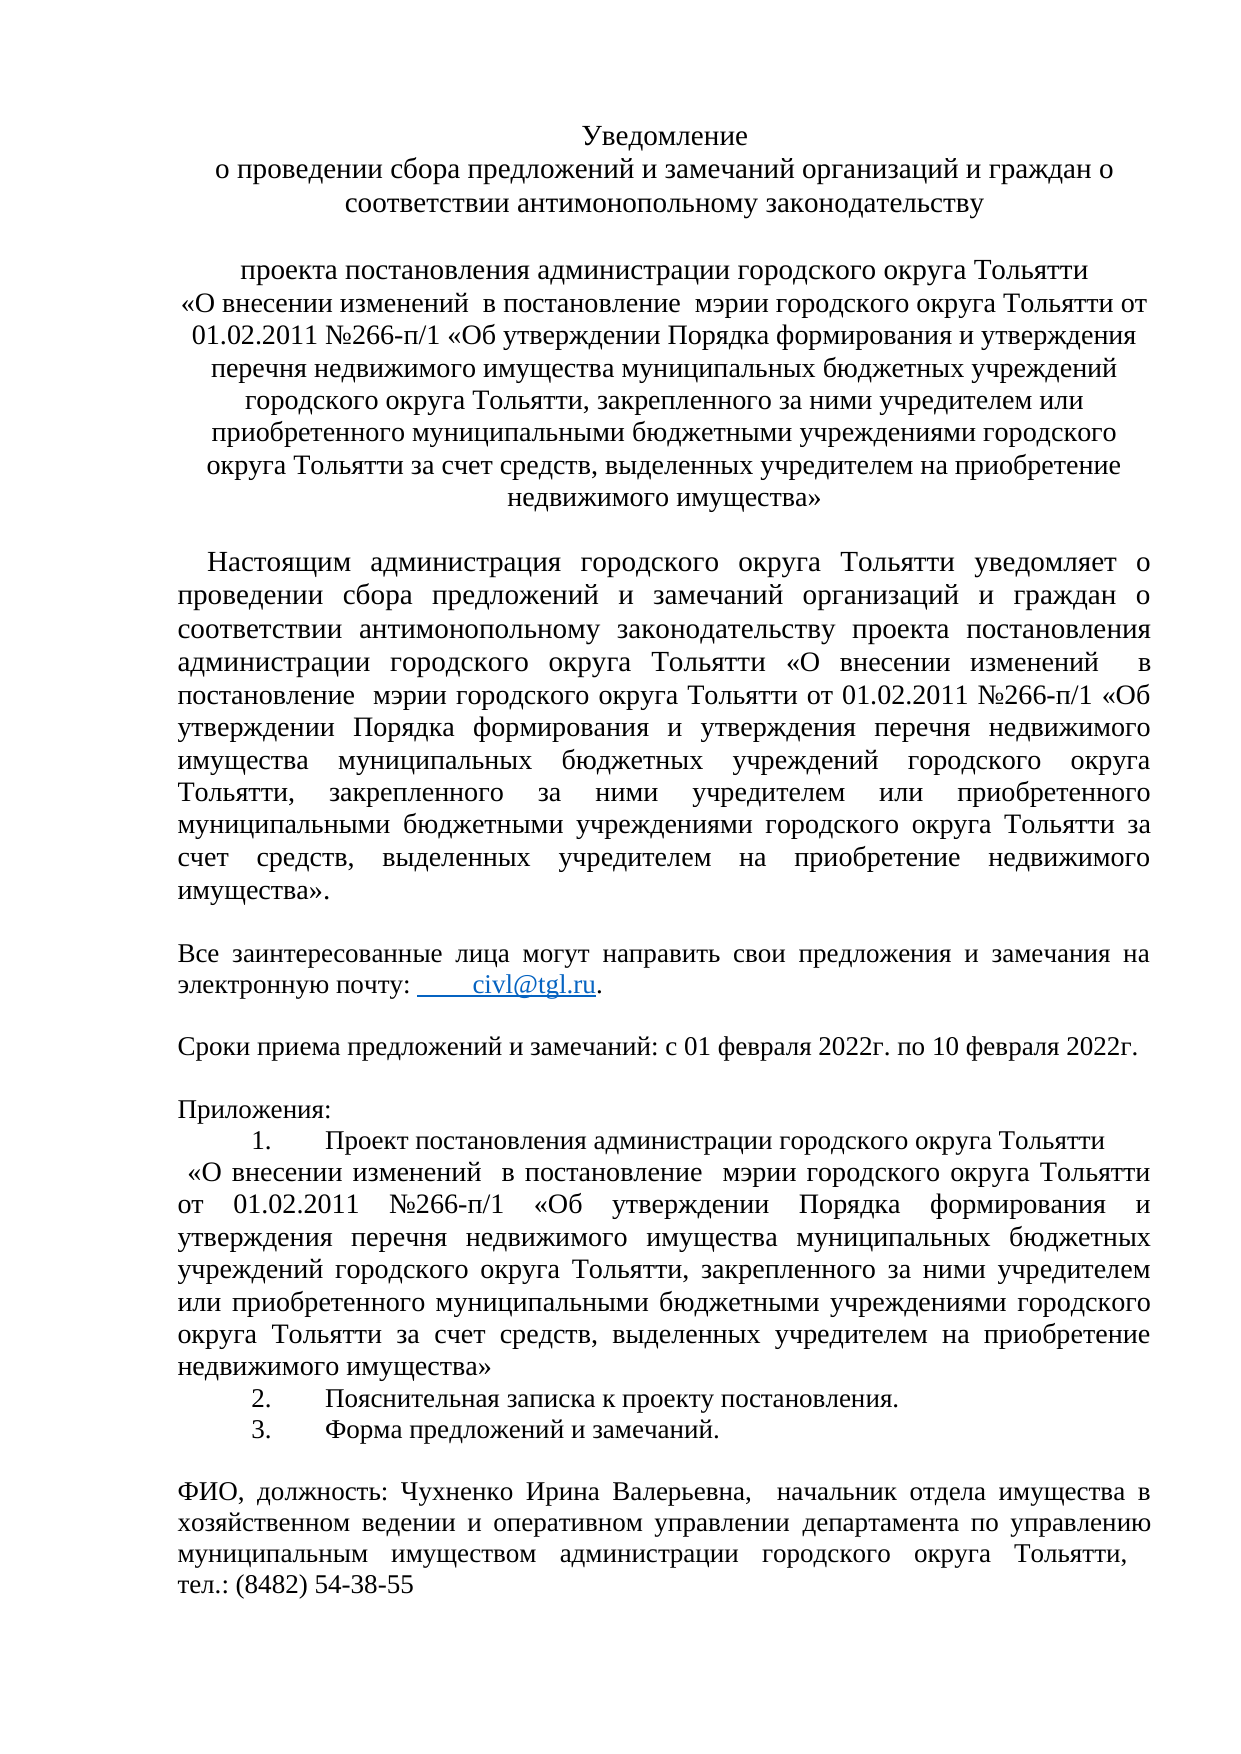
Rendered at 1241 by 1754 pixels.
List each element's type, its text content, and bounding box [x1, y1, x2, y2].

text о проведении сбора предложений и замечаний организаций и граждан о соответствии антимонопольному законодательству [177, 152, 1152, 219]
list Проект постановления администрации городского округа Тольятти [177, 1124, 1152, 1155]
text Все заинтересованные лица могут направить свои предложения и замечания на электронную почту: civl@tgl.ru. [177, 937, 1152, 999]
list «О внесении изменений в постановление мэрии городского округа Тольятти от 01.02.2011 №266-п/1 «Об утверждении Порядка формирования и утверждения перечня недвижимого имущества муниципальных бюджетных учреждений городского округа Тольятти, закрепленного за ними учредителем или приобретенного муниципальными бюджетными учреждениями городского округа Тольятти за счет средств, выделенных учредителем на приобретение недвижимого имущества» [177, 1155, 1152, 1382]
text Уведомление [177, 118, 1152, 152]
text проекта постановления администрации городского округа Тольятти [177, 252, 1152, 286]
text Сроки приема предложений и замечаний: с 01 февраля 2022г. по 10 февраля 2022г. [177, 1030, 1152, 1062]
text ФИО, должность: Чухненко Ирина Валерьевна, начальник отдела имущества в хозяйственном ведении и оперативном управлении департамента по управлению муниципальным имуществом администрации городского округа Тольятти, тел.: (8482) 54-38-55 [177, 1475, 1152, 1600]
list Форма предложений и замечаний. [177, 1413, 1152, 1444]
text «О внесении изменений в постановление мэрии городского округа Тольятти от 01.02.2011 №266-п/1 «Об утверждении Порядка формирования и утверждения перечня недвижимого имущества муниципальных бюджетных учреждений городского округа Тольятти, закрепленного за ними учредителем или приобретенного муниципальными бюджетными учреждениями городского округа Тольятти за счет средств, выделенных учредителем на приобретение недвижимого имущества» [177, 286, 1152, 513]
list Пояснительная записка к проекту постановления. [177, 1382, 1152, 1413]
text Настоящим администрация городского округа Тольятти уведомляет о проведении сбора предложений и замечаний организаций и граждан о соответствии антимонопольному законодательству проекта постановления администрации городского округа Тольятти «О внесении изменений в постановление мэрии городского округа Тольятти от 01.02.2011 №266-п/1 «Об утверждении Порядка формирования и утверждения перечня недвижимого имущества муниципальных бюджетных учреждений городского округа Тольятти, закрепленного за ними учредителем или приобретенного муниципальными бюджетными учреждениями городского округа Тольятти за счет средств, выделенных учредителем на приобретение недвижимого имущества». [177, 544, 1152, 906]
text Приложения: [177, 1093, 1152, 1124]
